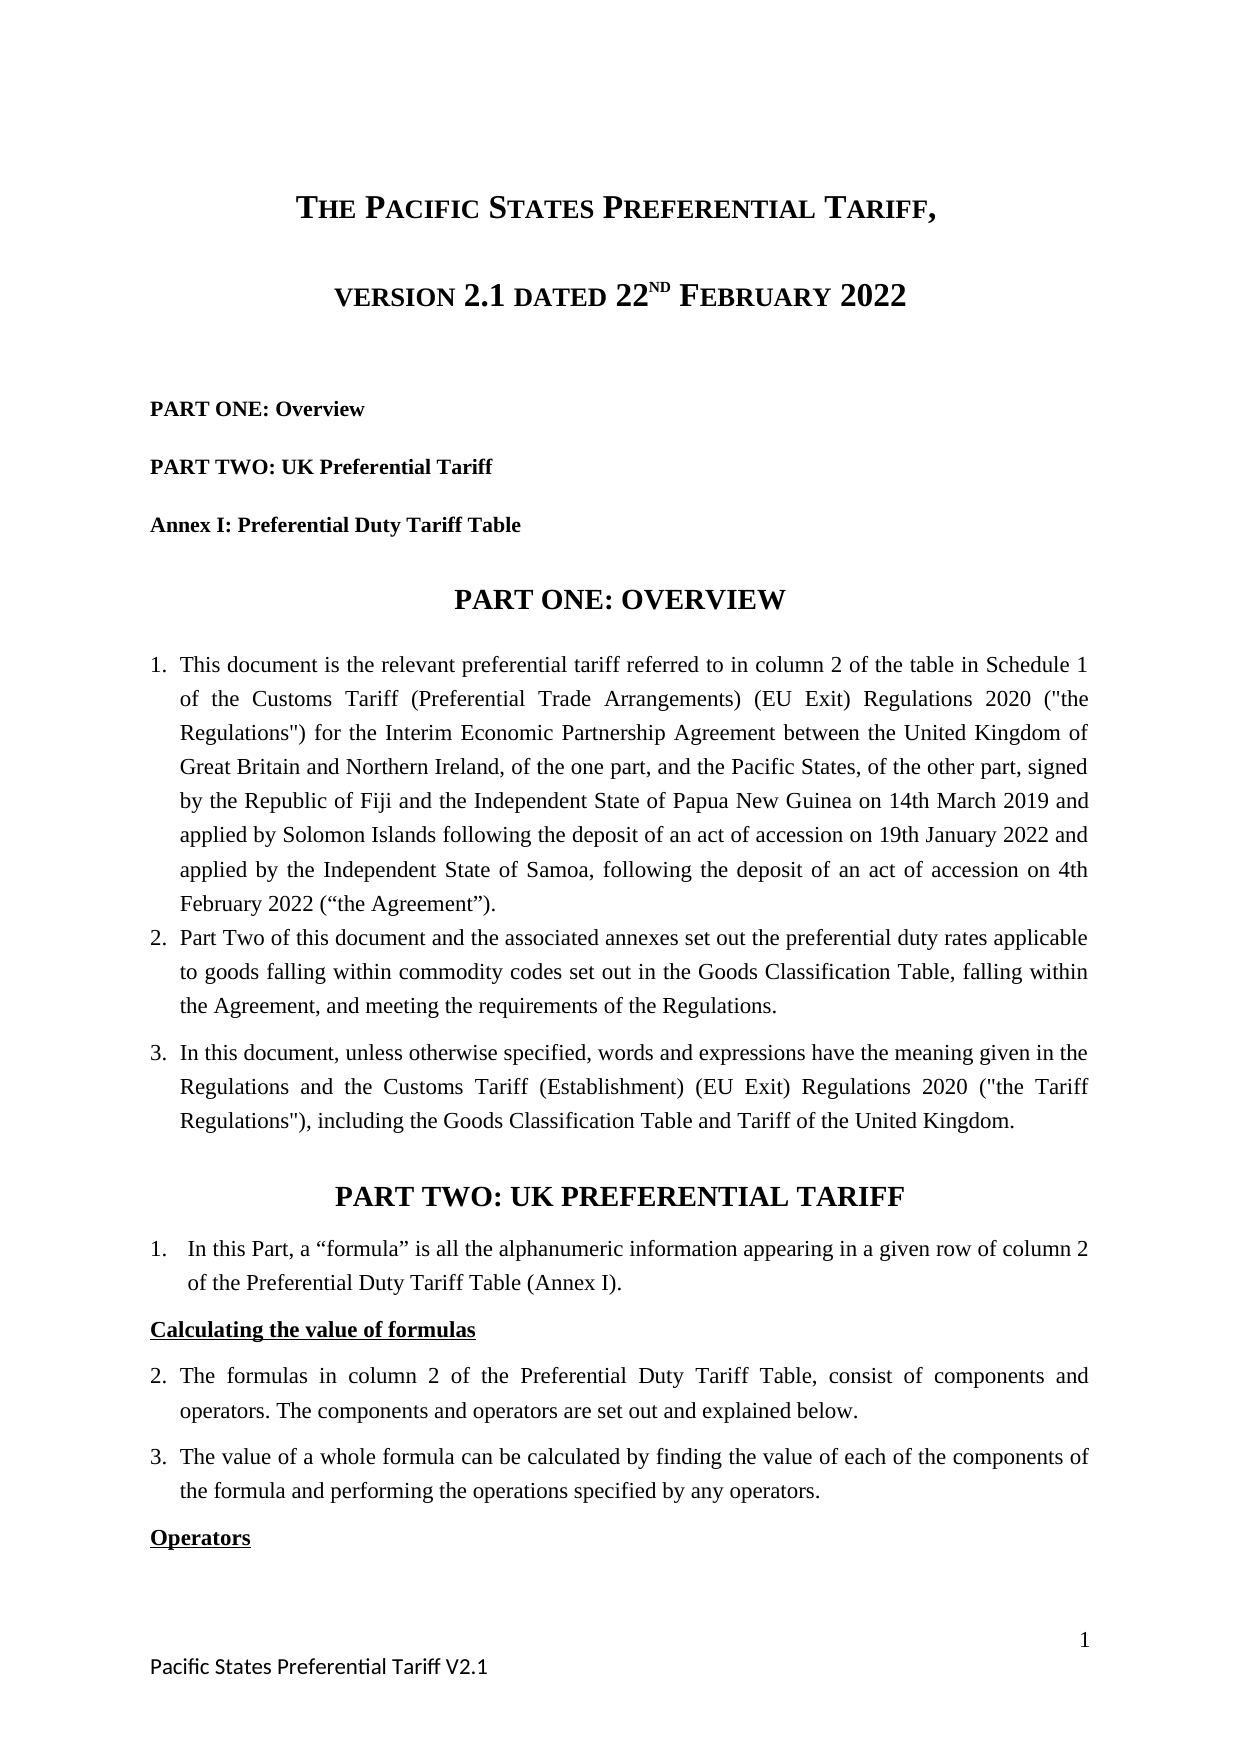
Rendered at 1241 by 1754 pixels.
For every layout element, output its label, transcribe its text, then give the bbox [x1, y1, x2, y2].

subtitle PART TWO: UK PREFERENTIAL TARIFF [150, 1179, 1090, 1212]
text Operators [150, 1524, 1090, 1551]
subtitle The Pacific States Preferential Tariff, [150, 187, 1090, 226]
text PART ONE: Overview [150, 396, 1090, 422]
list The value of a whole formula can be calculated by finding the value of each of the components of the formula and performing the operations specified by any operators. [150, 1443, 1090, 1504]
list Part Two of this document and the associated annexes set out the preferential duty rates applicable to goods falling within commodity codes set out in the Goods Classification Table, falling within the Agreement, and meeting the requirements of the Regulations. [150, 924, 1090, 1019]
list In this document, unless otherwise specified, words and expressions have the meaning given in the Regulations and the Customs Tariff (Establishment) (EU Exit) Regulations 2020 ("the Tariff Regulations"), including the Goods Classification Table and Tariff of the United Kingdom. [150, 1039, 1090, 1134]
subtitle PART ONE: OVERVIEW [150, 582, 1090, 616]
list In this Part, a “formula” is all the alphanumeric information appearing in a given row of column 2 of the Preferential Duty Tariff Table (Annex I). [150, 1235, 1090, 1296]
list The formulas in column 2 of the Preferential Duty Tariff Table, consist of components and operators. The components and operators are set out and explained below. [150, 1362, 1090, 1423]
subtitle version 2.1 dated 22nd February 2022 [150, 275, 1090, 313]
text Annex I: Preferential Duty Tariff Table [150, 512, 1090, 537]
list This document is the relevant preferential tariff referred to in column 2 of the table in Schedule 1 of the Customs Tariff (Preferential Trade Arrangements) (EU Exit) Regulations 2020 ("the Regulations") for the Interim Economic Partnership Agreement between the United Kingdom of Great Britain and Northern Ireland, of the one part, and the Pacific States, of the other part, signed by the Republic of Fiji and the Independent State of Papua New Guinea on 14th March 2019 and applied by Solomon Islands following the deposit of an act of accession on 19th January 2022 and applied by the Independent State of Samoa, following the deposit of an act of accession on 4th February 2022 (“the Agreement”). [150, 651, 1090, 916]
list Calculating the value of formulas [150, 1316, 1090, 1342]
text PART TWO: UK Preferential Tariff [150, 454, 1090, 479]
